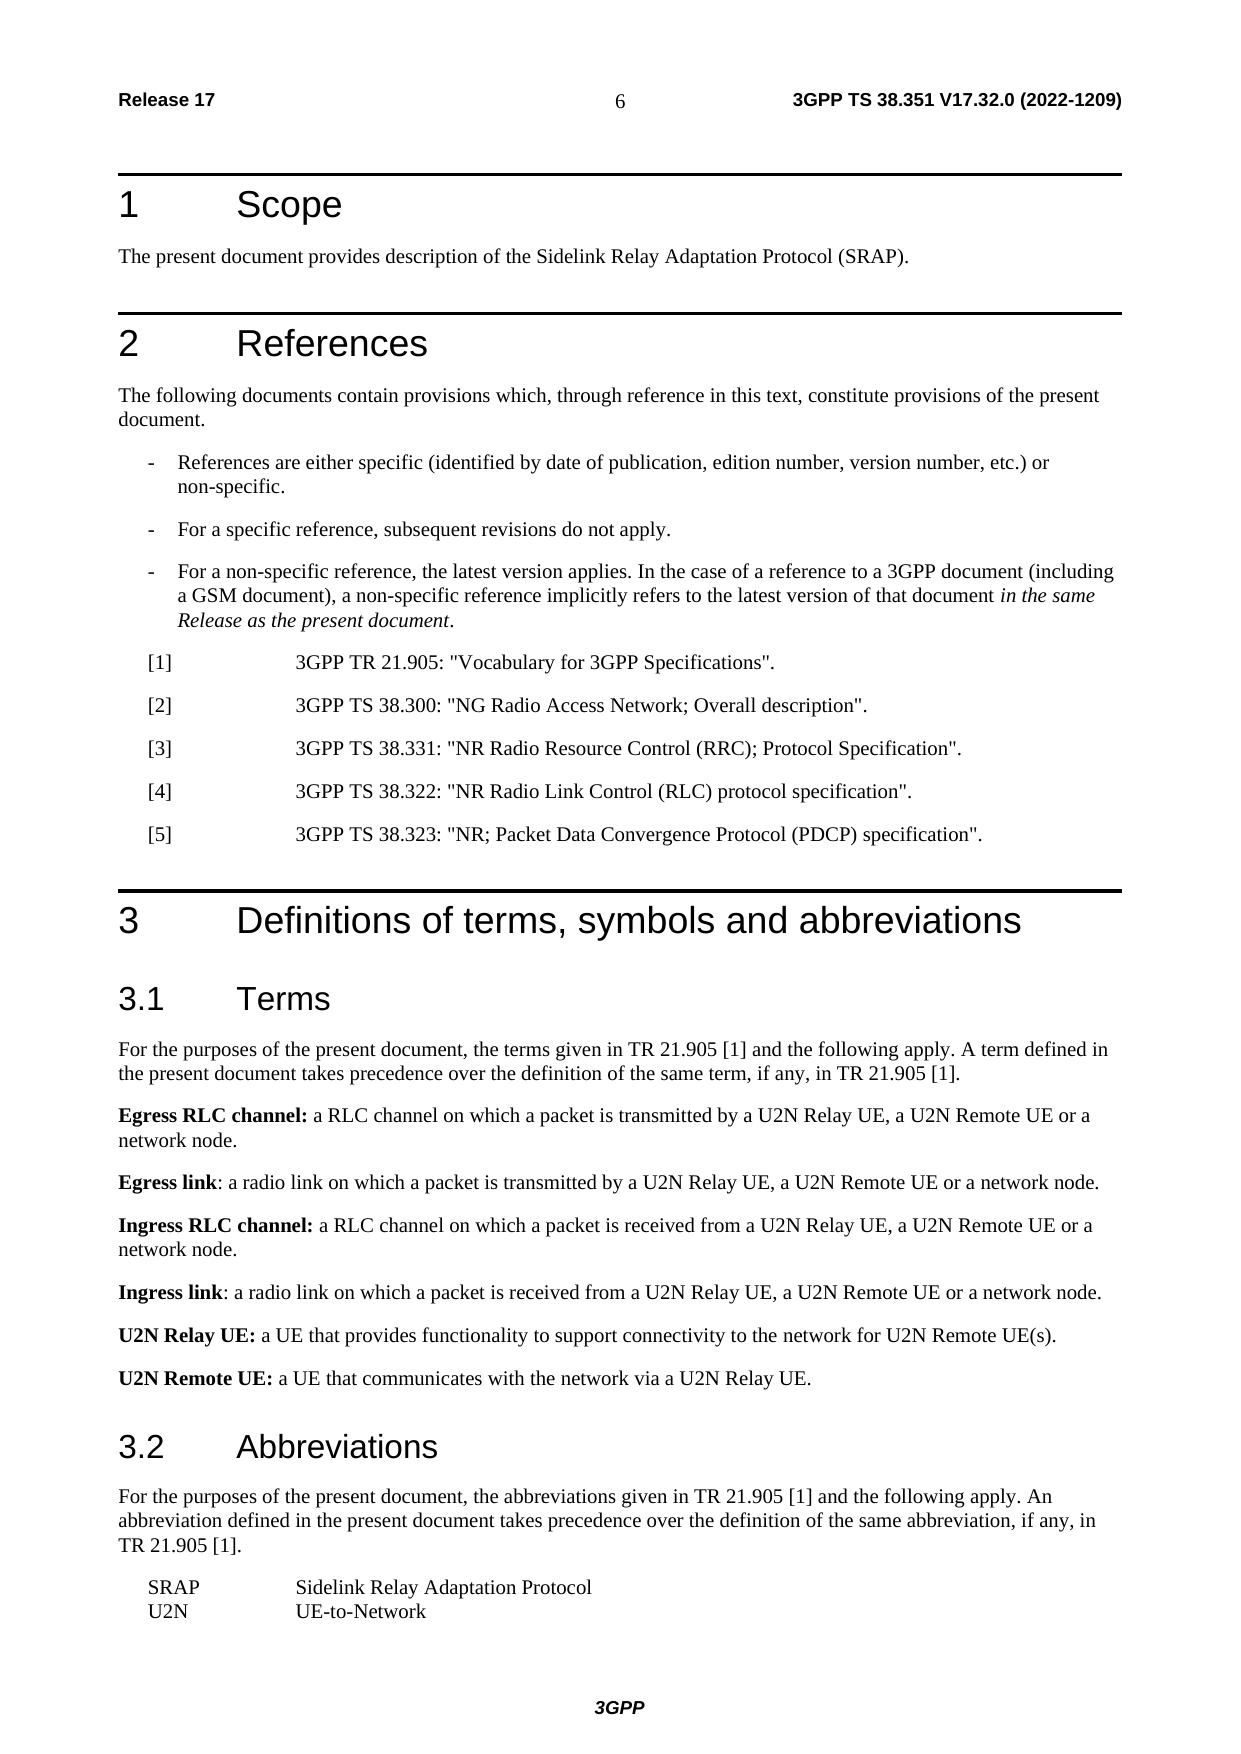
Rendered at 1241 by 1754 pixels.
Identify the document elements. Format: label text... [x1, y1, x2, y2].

text - For a specific reference, subsequent revisions do not apply. [148, 517, 1122, 541]
text For the purposes of the present document, the terms given in TR 21.905 [1] and the following apply. A term defined in the present document takes precedence over the definition of the same term, if any, in TR 21.905 [1]. [118, 1037, 1122, 1085]
text The following documents contain provisions which, through reference in this text, constitute provisions of the present document. [118, 383, 1122, 431]
text Egress link: a radio link on which a packet is transmitted by a U2N Relay UE, a U2N Remote UE or a network node. [118, 1170, 1122, 1194]
text Ingress RLC channel: a RLC channel on which a packet is received from a U2N Relay UE, a U2N Remote UE or a network node. [118, 1213, 1122, 1261]
text Egress RLC channel: a RLC channel on which a packet is transmitted by a U2N Relay UE, a U2N Remote UE or a network node. [118, 1103, 1122, 1152]
text [1] 3GPP TR 21.905: "Vocabulary for 3GPP Specifications". [148, 650, 1122, 674]
text U2N Remote UE: a UE that communicates with the network via a U2N Relay UE. [118, 1366, 1122, 1390]
text [2] 3GPP TS 38.300: "NG Radio Access Network; Overall description". [148, 693, 1122, 717]
subtitle 3.1 Terms [118, 979, 1122, 1018]
text [4] 3GPP TS 38.322: "NR Radio Link Control (RLC) protocol specification". [148, 779, 1122, 803]
subtitle 3 Definitions of terms, symbols and abbreviations [118, 893, 1122, 942]
text The present document provides description of the Sidelink Relay Adaptation Protocol (SRAP). [118, 244, 1122, 268]
text SRAP Sidelink Relay Adaptation Protocol [148, 1575, 1122, 1599]
text [3] 3GPP TS 38.331: "NR Radio Resource Control (RRC); Protocol Specification". [148, 736, 1122, 760]
subtitle 3.2 Abbreviations [118, 1427, 1122, 1466]
text U2N Relay UE: a UE that provides functionality to support connectivity to the network for U2N Remote UE(s). [118, 1323, 1122, 1347]
text For the purposes of the present document, the abbreviations given in TR 21.905 [1] and the following apply. An abbreviation defined in the present document takes precedence over the definition of the same abbreviation, if any, in TR 21.905 [1]. [118, 1484, 1122, 1557]
text U2N UE-to-Network [148, 1599, 1122, 1623]
text - For a non-specific reference, the latest version applies. In the case of a reference to a 3GPP document (including a GSM document), a non-specific reference implicitly refers to the latest version of that document in the same Release as the present document. [148, 559, 1122, 632]
text [5] 3GPP TS 38.323: "NR; Packet Data Convergence Protocol (PDCP) specification". [148, 822, 1122, 846]
subtitle 2 References [118, 315, 1122, 364]
text - References are either specific (identified by date of publication, edition number, version number, etc.) or non-specific. [148, 450, 1122, 498]
text Ingress link: a radio link on which a packet is received from a U2N Relay UE, a U2N Remote UE or a network node. [118, 1280, 1122, 1304]
subtitle 1 Scope [118, 176, 1122, 225]
